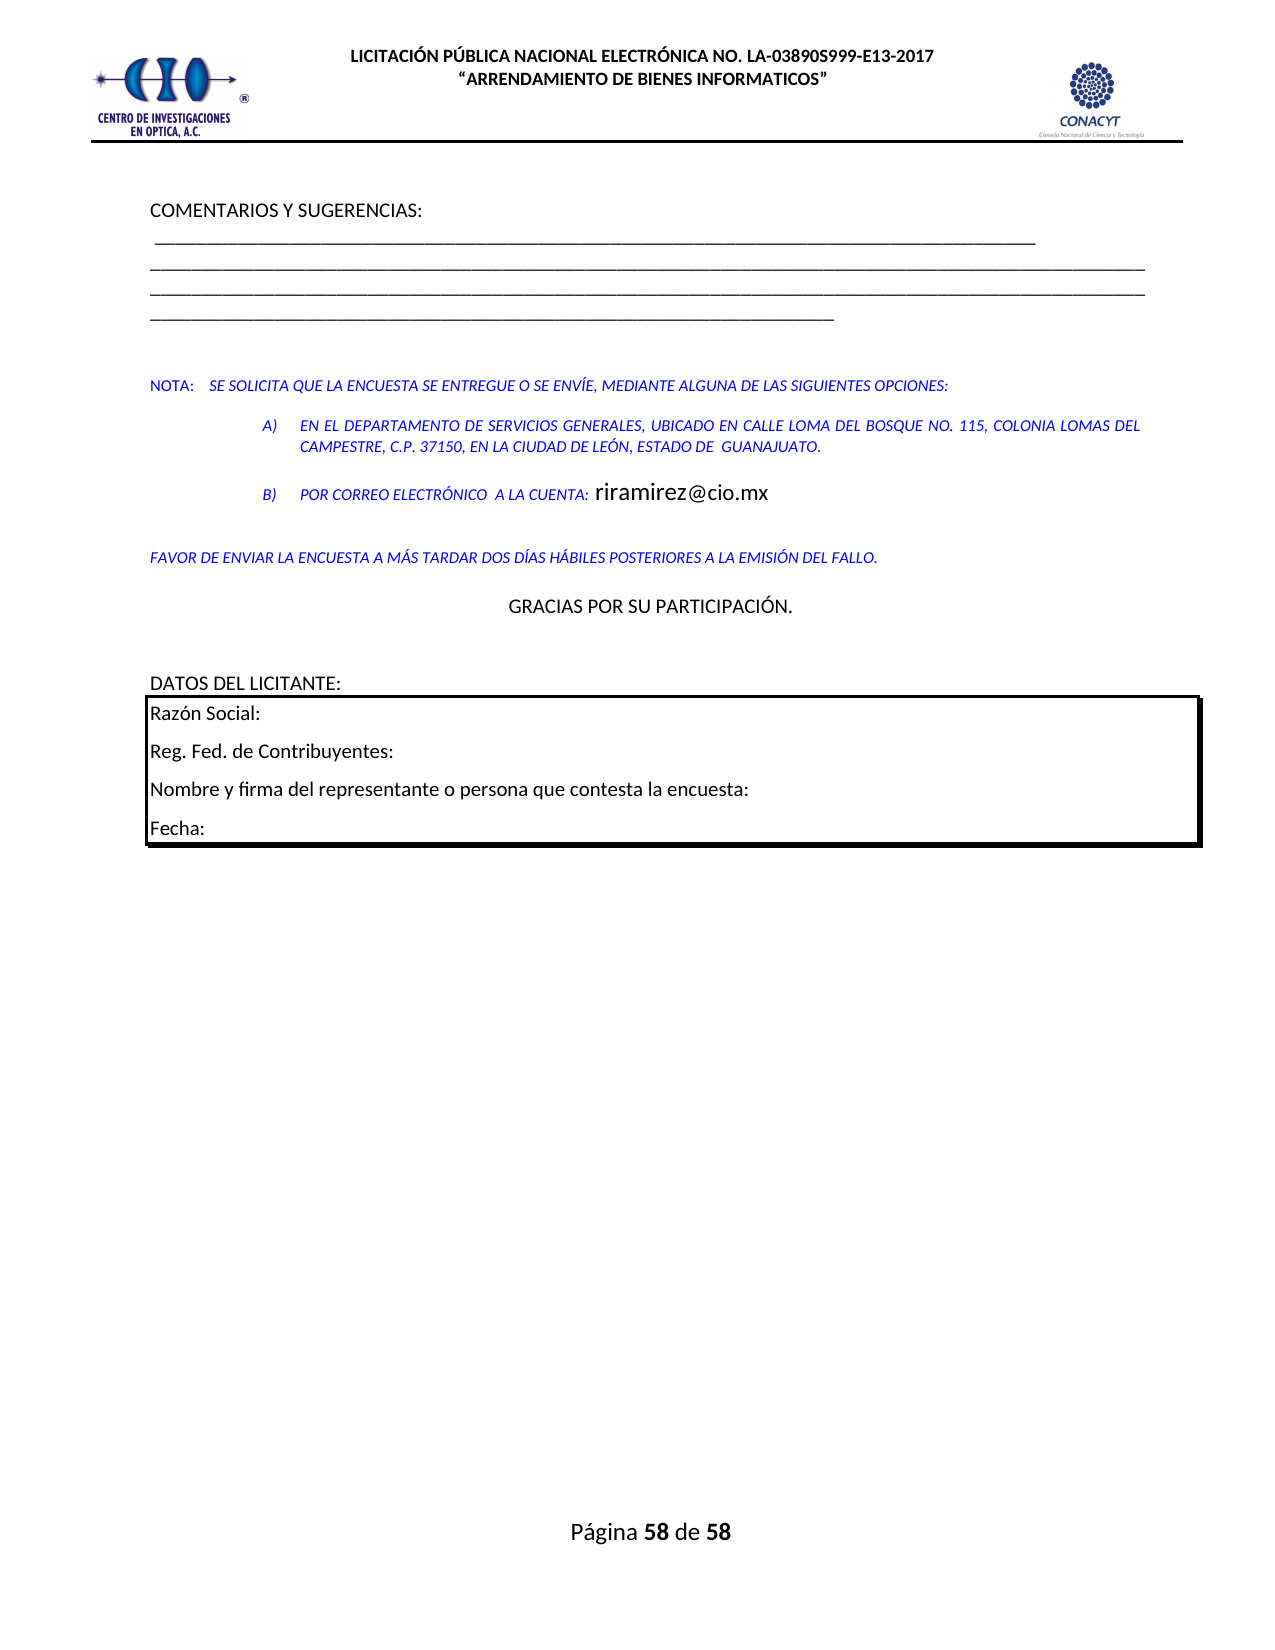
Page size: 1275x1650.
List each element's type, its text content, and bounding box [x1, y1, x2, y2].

text Reg. Fed. de Contribuyentes: [148, 733, 1197, 764]
text _____________________________________________________________________________________ [150, 222, 1152, 248]
list POR CORREO ELECTRÓNICO A LA CUENTA: riramirez@cio.mx [262, 477, 1141, 507]
text __________________________________________________________________________________________________________________________________________________________________________________________________________________________________________________________________ [150, 248, 1152, 324]
text Razón Social: [148, 698, 1197, 726]
picture [1036, 62, 1145, 138]
text Fecha: [148, 809, 1197, 842]
text FAVOR DE ENVIAR LA ENCUESTA A MÁS TARDAR DOS DÍAS HÁBILES POSTERIORES A LA EMISIÓN DEL FALLO. [150, 548, 1141, 568]
text Comentarios y sugerencias: [150, 197, 1152, 222]
list EN EL DEPARTAMENTO DE SERVICIOS GENERALES, UBICADO EN CALLE LOMA DEL BOSQUE NO. 115, COLONIA LOMAS DEL CAMPESTRE, C.P. 37150, EN LA CIUDAD DE LEÓN, ESTADO DE GUANAJUATO. [262, 416, 1141, 456]
text Nombre y firma del representante o persona que contesta la encuesta: [148, 771, 1197, 802]
text DATOS DEL LICITANTE: [150, 670, 1152, 695]
text NOTA: SE SOLICITA QUE LA ENCUESTA SE ENTREGUE O SE ENVÍE, MEDIANTE ALGUNA DE LAS SIGUIENTES OPCIONES: [150, 375, 1152, 395]
text GRACIAS POR SU PARTICIPACIÓN. [150, 593, 1152, 619]
picture [91, 56, 249, 138]
